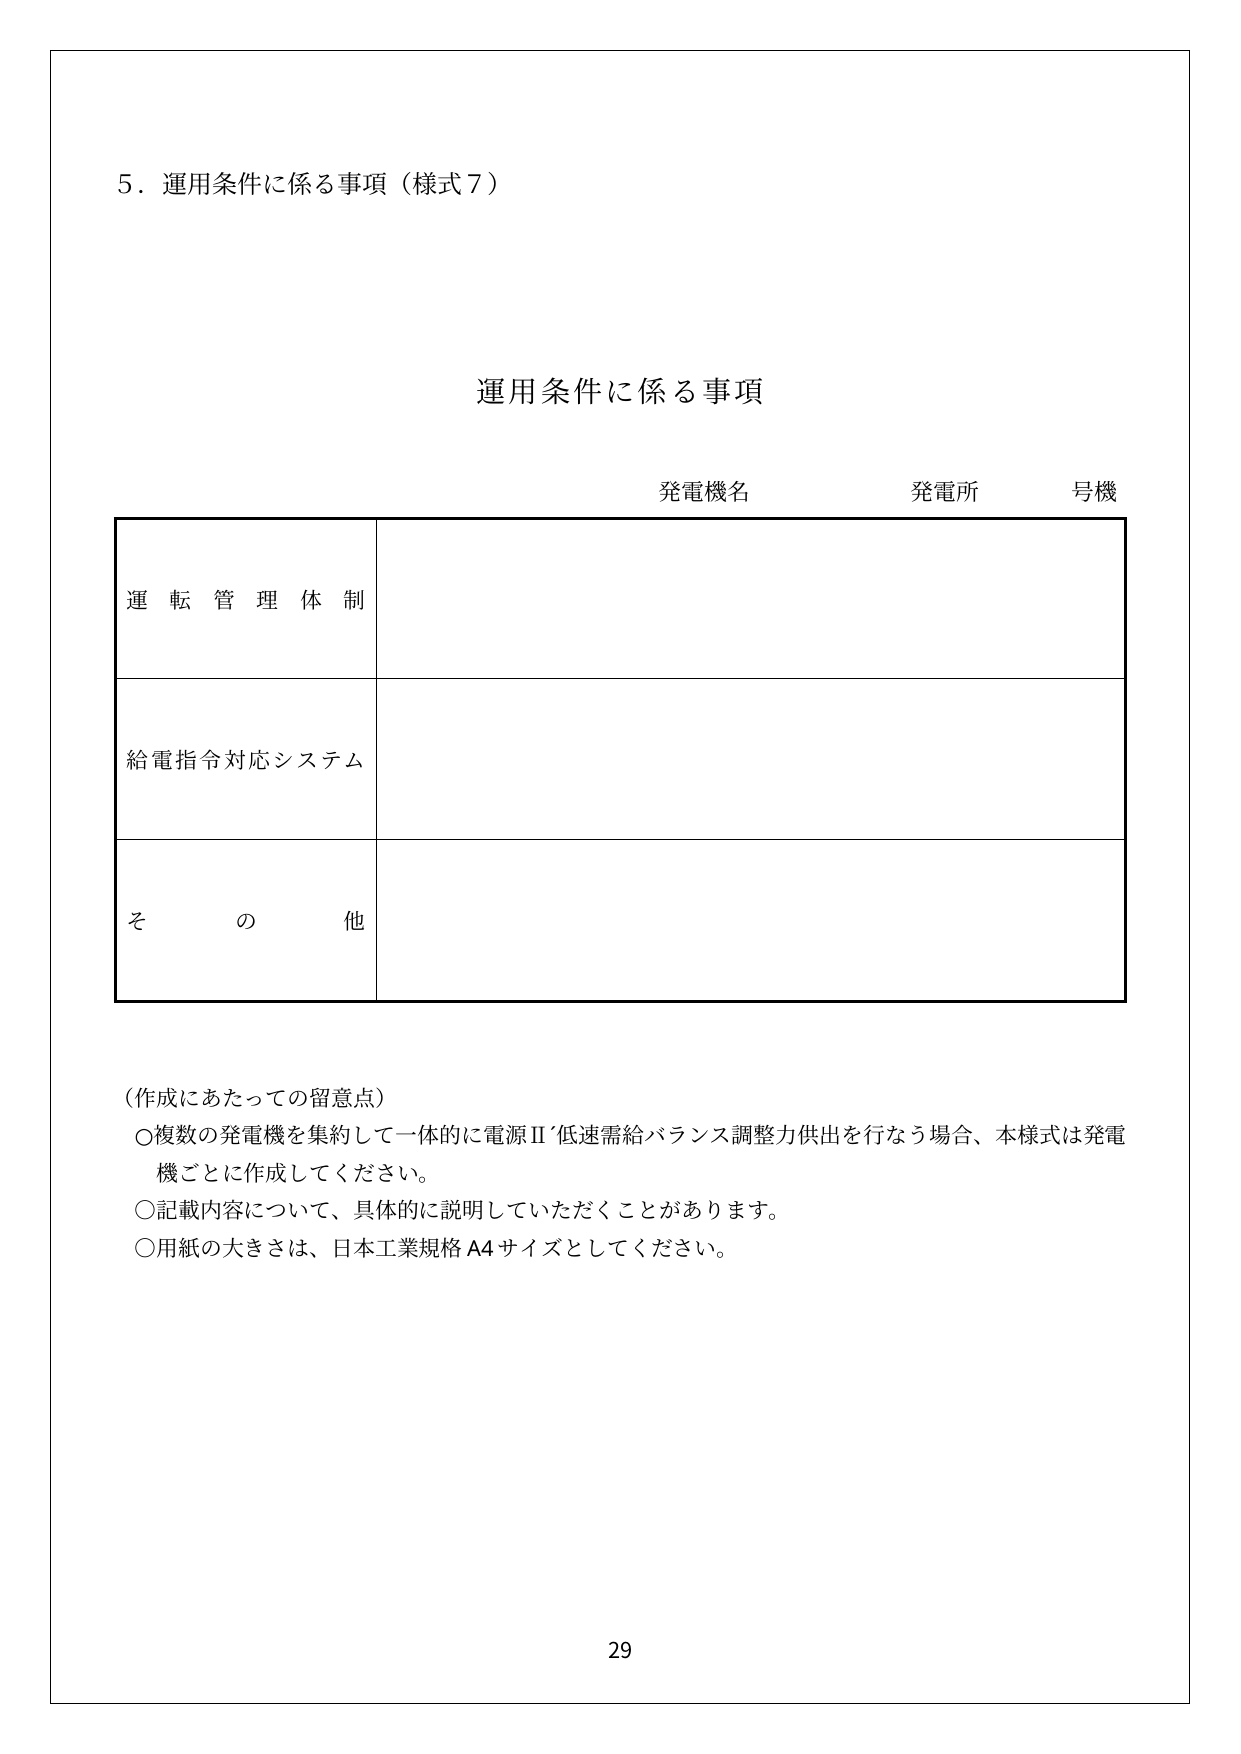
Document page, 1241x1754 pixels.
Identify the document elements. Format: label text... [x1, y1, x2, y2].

text （作成にあたっての留意点） [112, 1078, 1128, 1115]
table_cell その他 [117, 840, 376, 1000]
text ○複数の発電機を集約して一体的に電源Ⅱ´低速需給バランス調整力供出を行なう場合、本様式は発電機ごとに作成してください。 [134, 1115, 1128, 1190]
table_cell 給電指令対応システム [117, 679, 376, 839]
table_header [377, 520, 1124, 678]
text 運用条件に係る事項 [112, 352, 1128, 427]
table_cell [377, 840, 1124, 1000]
text 発電機名 発電所 号機 [112, 472, 1117, 509]
text ５．運用条件に係る事項（様式７） [112, 164, 1128, 202]
text ○記載内容について、具体的に説明していただくことがあります。 [112, 1190, 1128, 1228]
table_cell [377, 679, 1124, 839]
text ○用紙の大きさは、日本工業規格A4サイズとしてください。 [112, 1228, 1128, 1265]
table_header 運転管理体制 [117, 520, 376, 678]
